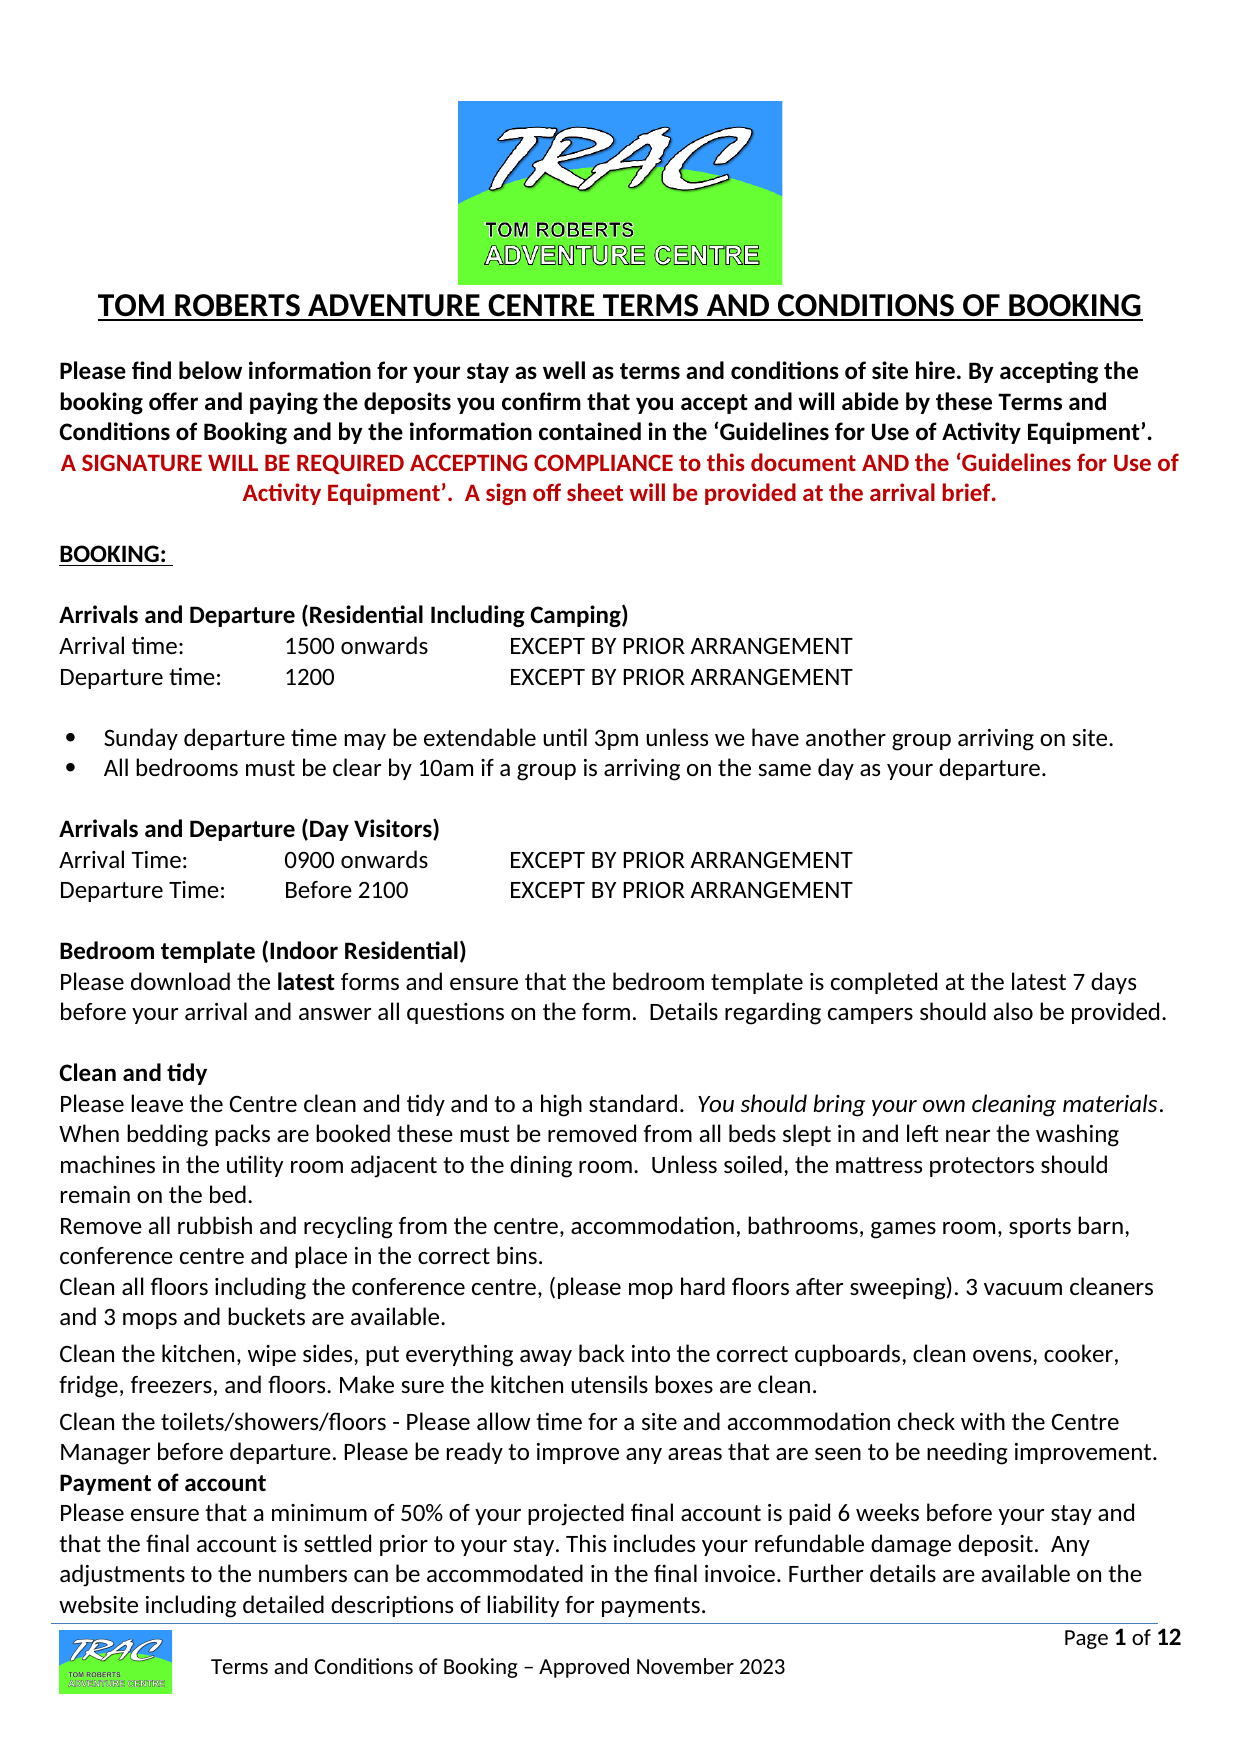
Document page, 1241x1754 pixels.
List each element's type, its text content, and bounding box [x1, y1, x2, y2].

text Please ensure that a minimum of 50% of your projected final account is paid 6 weeks before your stay and that the final account is settled prior to your stay. This includes your refundable damage deposit. Any adjustments to the numbers can be accommodated in the final invoice. Further details are available on the website including detailed descriptions of liability for payments. [59, 1497, 1181, 1619]
text Arrival Time: 0900 onwards EXCEPT BY PRIOR ARRANGEMENT [59, 844, 1181, 874]
list Clean the toilets/showers/floors - Please allow time for a site and accommodation check with the Centre Manager before departure. Please be ready to improve any areas that are seen to be needing improvement. [59, 1406, 1181, 1467]
text Please download the latest forms and ensure that the bedroom template is completed at the latest 7 days before your arrival and answer all questions on the form. Details regarding campers should also be provided. [59, 966, 1181, 1027]
text Arrival time: 1500 onwards EXCEPT BY PRIOR ARRANGEMENT [59, 630, 1181, 661]
picture [458, 101, 783, 285]
text BOOKING: [59, 538, 1181, 569]
picture [59, 1630, 173, 1694]
text Clean all floors including the conference centre, (please mop hard floors after sweeping). 3 vacuum cleaners and 3 mops and buckets are available. [59, 1271, 1181, 1332]
text Payment of account [59, 1467, 1181, 1497]
text Arrivals and Departure (Day Visitors) [59, 813, 1181, 844]
list Sunday departure time may be extendable until 3pm unless we have another group arriving on site. [66, 722, 1181, 752]
list When bedding packs are booked these must be removed from all beds slept in and left near the washing machines in the utility room adjacent to the dining room. Unless soiled, the mattress protectors should remain on the bed. [59, 1118, 1181, 1210]
list Remove all rubbish and recycling from the centre, accommodation, bathrooms, games room, sports barn, conference centre and place in the correct bins. [59, 1210, 1181, 1271]
text Clean the kitchen, wipe sides, put everything away back into the correct cupboards, clean ovens, cooker, fridge, freezers, and floors. Make sure the kitchen utensils boxes are clean. [59, 1338, 1181, 1399]
list All bedrooms must be clear by 10am if a group is arriving on the same day as your departure. [66, 752, 1181, 783]
text A SIGNATURE WILL BE REQUIRED ACCEPTING COMPLIANCE to this document AND the ‘Guidelines for Use of Activity Equipment’. A sign off sheet will be provided at the arrival brief. [59, 447, 1181, 508]
text TOM ROBERTS ADVENTURE CENTRE TERMS AND CONDITIONS OF BOOKING [59, 284, 1181, 325]
text Please find below information for your stay as well as terms and conditions of site hire. By accepting the booking offer and paying the deposits you confirm that you accept and will abide by these Terms and Conditions of Booking and by the information contained in the ‘Guidelines for Use of Activity Equipment’. [59, 355, 1181, 447]
text Bedroom template (Indoor Residential) [59, 935, 1181, 966]
text Arrivals and Departure (Residential Including Camping) [59, 599, 1181, 630]
text Departure Time: Before 2100 EXCEPT BY PRIOR ARRANGEMENT [59, 874, 1181, 905]
text Departure time: 1200 EXCEPT BY PRIOR ARRANGEMENT [59, 661, 1181, 691]
list Please leave the Centre clean and tidy and to a high standard. You should bring your own cleaning materials. [59, 1088, 1181, 1118]
text Clean and tidy [59, 1057, 1181, 1088]
